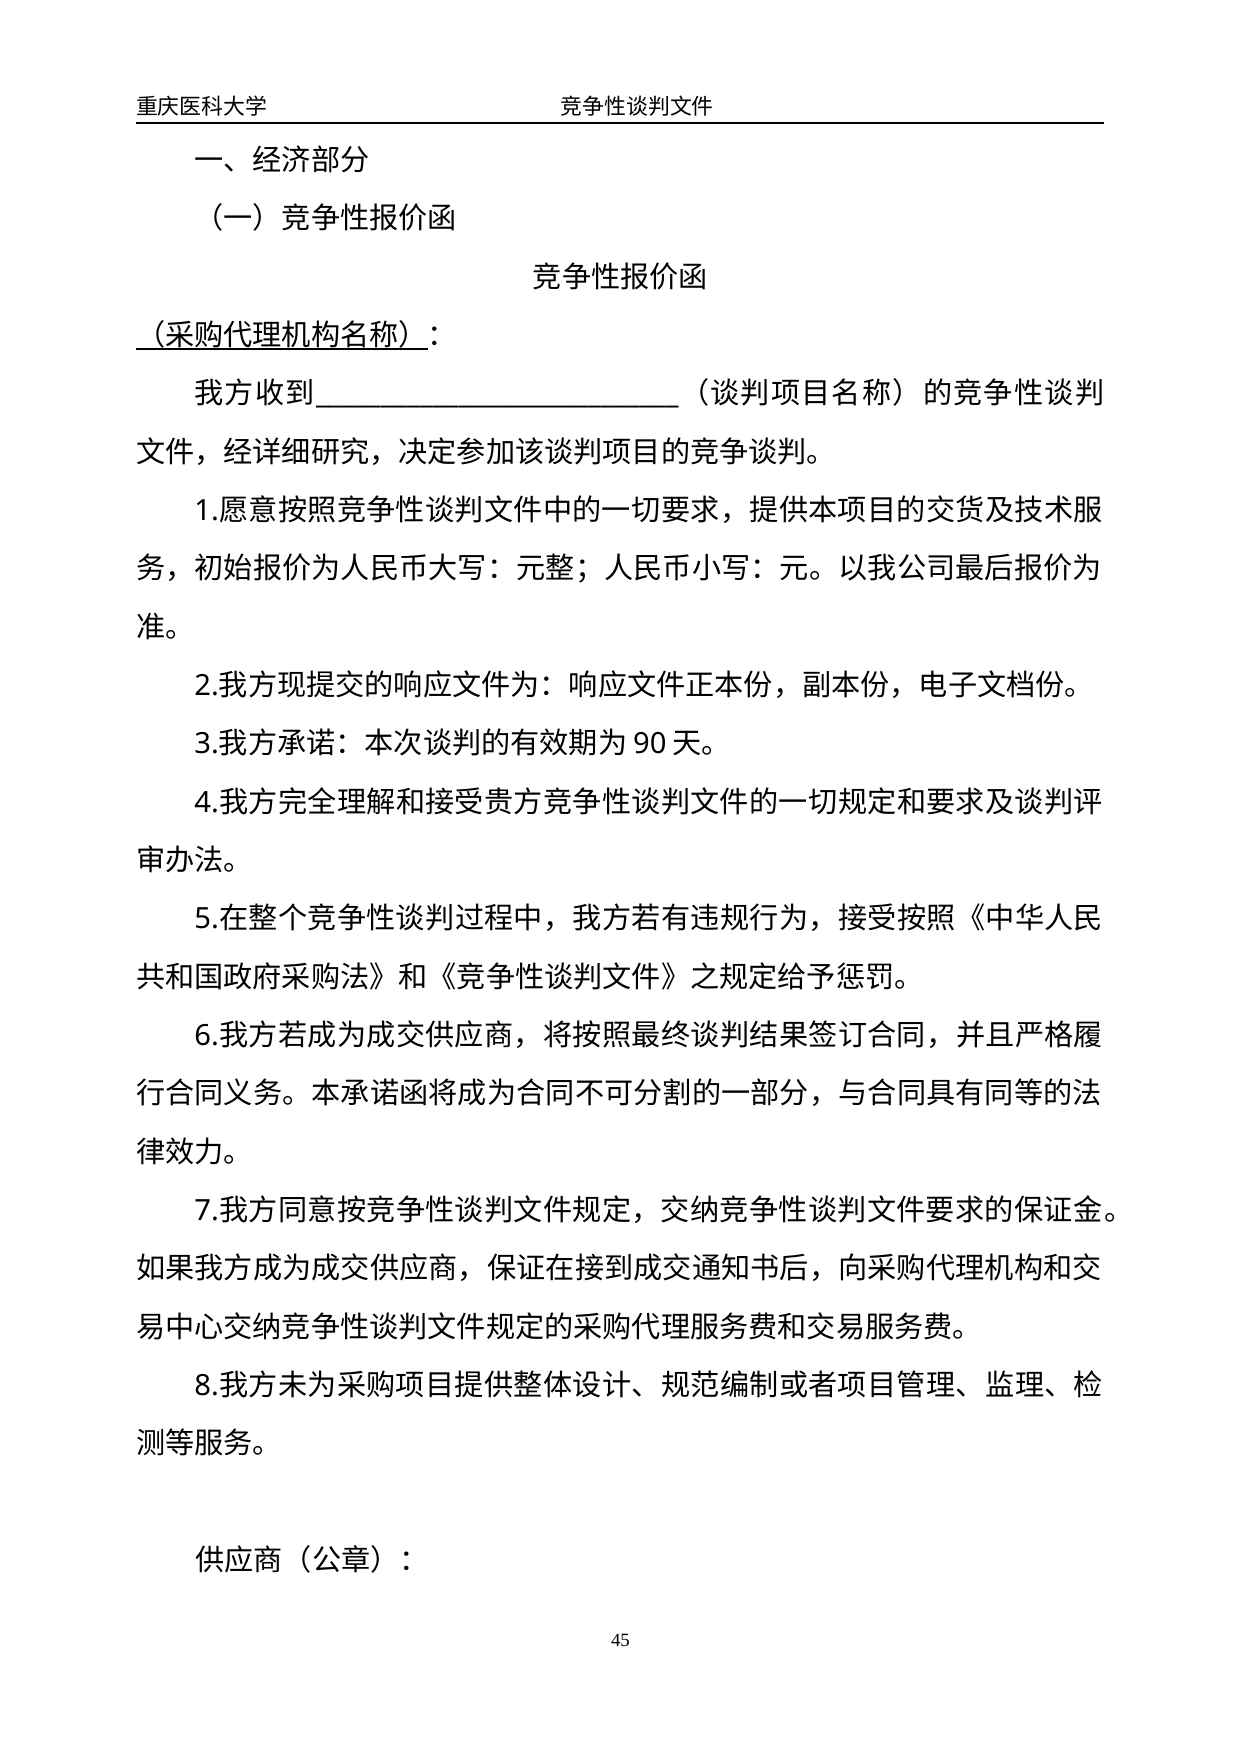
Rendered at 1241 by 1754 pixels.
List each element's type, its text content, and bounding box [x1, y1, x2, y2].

text 8.我方未为采购项目提供整体设计、规范编制或者项目管理、监理、检测等服务。 [136, 1349, 1104, 1466]
text 3.我方承诺：本次谈判的有效期为90天。 [136, 707, 1104, 766]
subtitle 一、经济部分 [136, 124, 1104, 182]
text 4.我方完全理解和接受贵方竞争性谈判文件的一切规定和要求及谈判评审办法。 [136, 766, 1104, 882]
text 6.我方若成为成交供应商，将按照最终谈判结果签订合同，并且严格履行合同义务。本承诺函将成为合同不可分割的一部分，与合同具有同等的法律效力。 [136, 999, 1104, 1174]
text 我方收到____________________________（谈判项目名称）的竞争性谈判文件，经详细研究，决定参加该谈判项目的竞争谈判。 [136, 357, 1104, 474]
text （采购代理机构名称）： [136, 299, 1104, 357]
text 5.在整个竞争性谈判过程中，我方若有违规行为，接受按照《中华人民共和国政府采购法》和《竞争性谈判文件》之规定给予惩罚。 [136, 882, 1104, 999]
text 竞争性报价函 [136, 241, 1104, 299]
text 供应商（公章）： [136, 1524, 1104, 1582]
text 7.我方同意按竞争性谈判文件规定，交纳竞争性谈判文件要求的保证金。如果我方成为成交供应商，保证在接到成交通知书后，向采购代理机构和交易中心交纳竞争性谈判文件规定的采购代理服务费和交易服务费。 [136, 1174, 1104, 1349]
text （一）竞争性报价函 [136, 182, 1104, 241]
text 2.我方现提交的响应文件为：响应文件正本份，副本份，电子文档份。 [136, 649, 1104, 707]
text 1.愿意按照竞争性谈判文件中的一切要求，提供本项目的交货及技术服务，初始报价为人民币大写：元整；人民币小写：元。以我公司最后报价为准。 [136, 474, 1104, 649]
